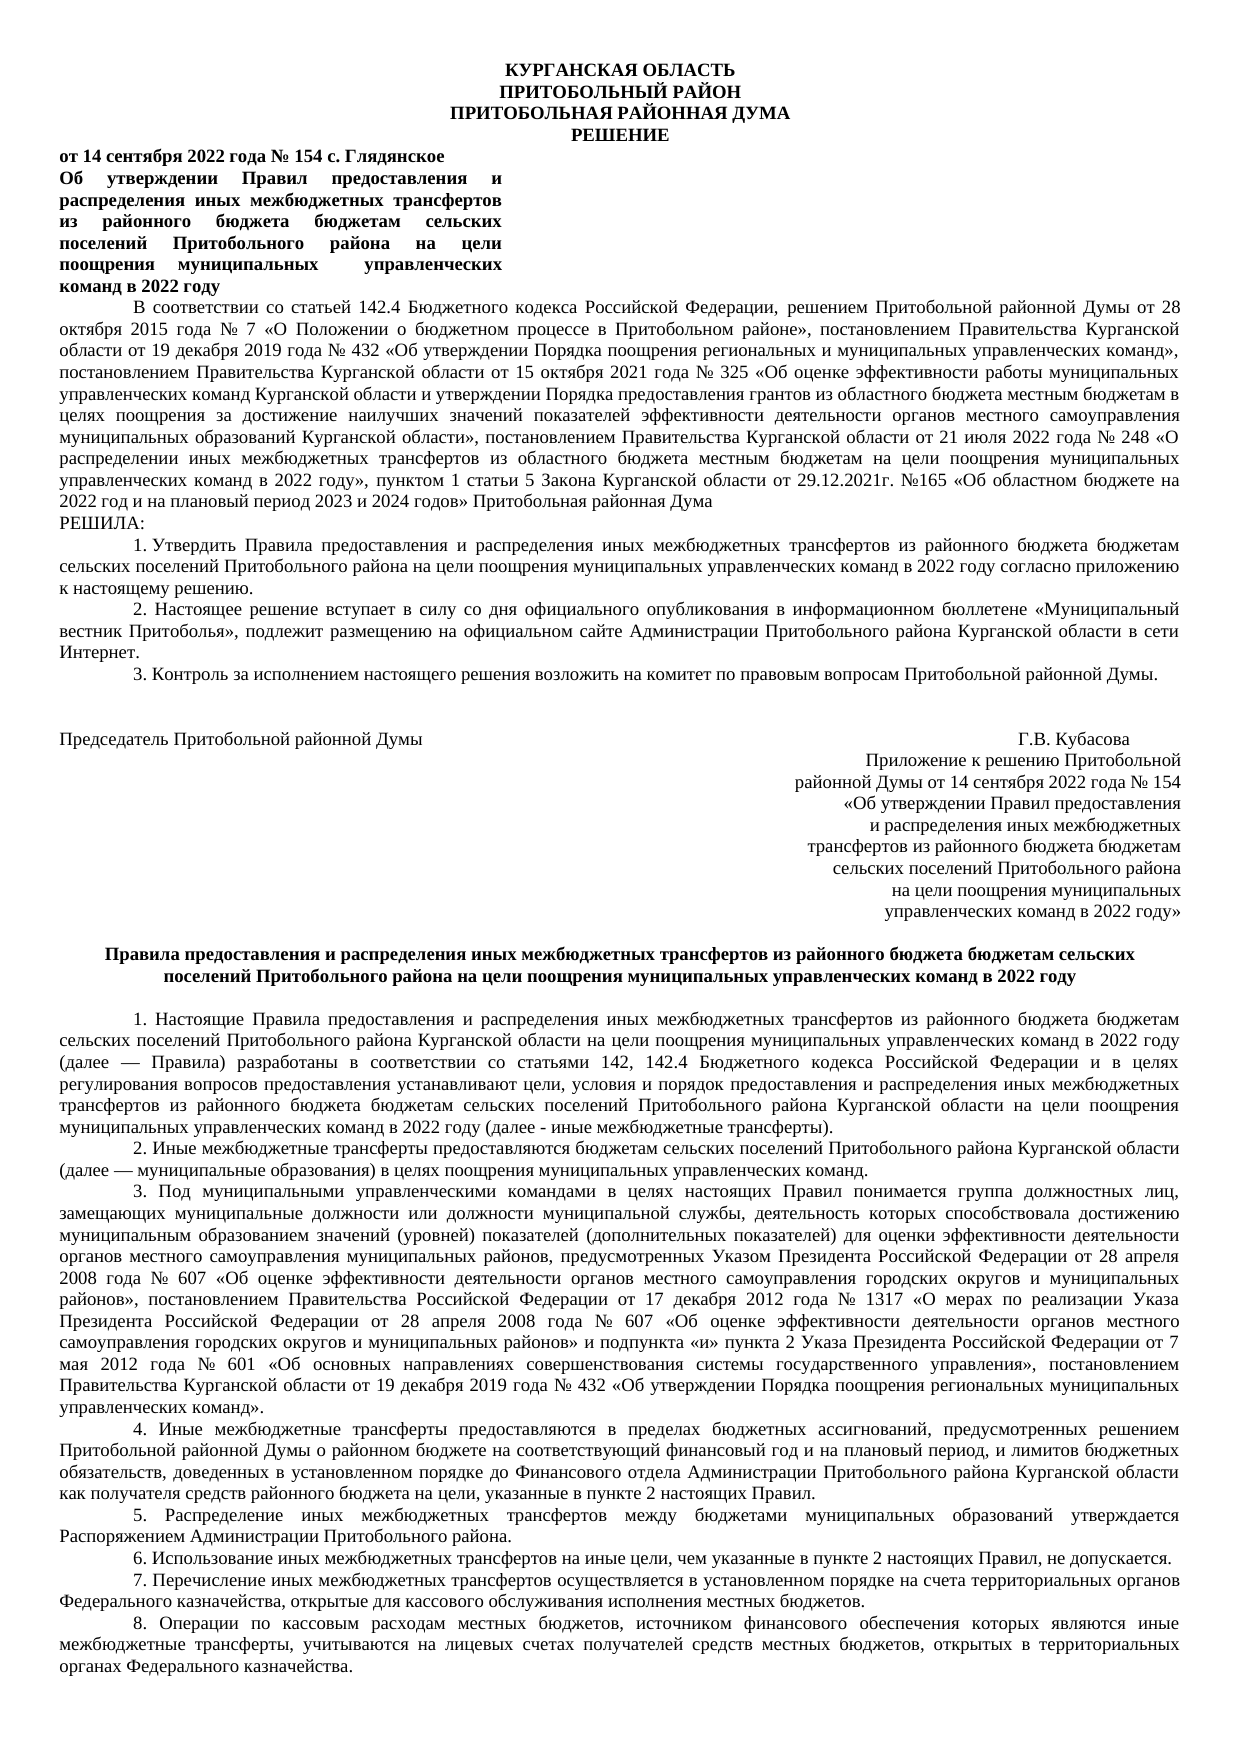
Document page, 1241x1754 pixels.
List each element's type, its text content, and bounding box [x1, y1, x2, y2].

text РЕШИЛА: [59, 512, 1181, 533]
text В соответствии со статьей 142.4 Бюджетного кодекса Российской Федерации, решением Притобольной районной Думы от 28 октября 2015 года № 7 «О Положении о бюджетном процессе в Притобольном районе», постановлением Правительства Курганской области от 19 декабря 2019 года № 432 «Об утверждении Порядка поощрения региональных и муниципальных управленческих команд», постановлением Правительства Курганской области от 15 октября 2021 года № 325 «Об оценке эффективности работы муниципальных управленческих команд Курганской области и утверждении Порядка предоставления грантов из областного бюджета местным бюджетам в целях поощрения за достижение наилучших значений показателей эффективности деятельности органов местного самоуправления муниципальных образований Курганской области», постановлением Правительства Курганской области от 21 июля 2022 года № 248 «О распределении иных межбюджетных трансфертов из областного бюджета местным бюджетам на цели поощрения муниципальных управленческих команд в 2022 году», пунктом 1 статьи 5 Закона Курганской области от 29.12.2021г. №165 «Об областном бюджете на 2022 год и на плановый период 2023 и 2024 годов» Притобольная районная Дума [59, 296, 1181, 512]
text управленческих команд в 2022 году» [134, 900, 1181, 922]
text трансфертов из районного бюджета бюджетам [134, 835, 1181, 857]
text 4. Иные межбюджетные трансферты предоставляются в пределах бюджетных ассигнований, предусмотренных решением Притобольной районной Думы о районном бюджете на соответствующий финансовый год и на плановый период, и лимитов бюджетных обязательств, доведенных в установленном порядке до Финансового отдела Администрации Притобольного района Курганской области как получателя средств районного бюджета на цели, указанные в пункте 2 настоящих Правил. [59, 1417, 1181, 1504]
text районной Думы от 14 сентября 2022 года № 154 [134, 771, 1181, 792]
text Приложение к решению Притобольной [134, 749, 1181, 771]
text и распределения иных межбюджетных [134, 814, 1181, 835]
text от 14 сентября 2022 года № 154 с. Глядянское [59, 145, 502, 167]
text 1. Утвердить Правила предоставления и распределения иных межбюджетных трансфертов из районного бюджета бюджетам сельских поселений Притобольного района на цели поощрения муниципальных управленческих команд в 2022 году согласно приложению к настоящему решению. [59, 533, 1181, 598]
text сельских поселений Притобольного района [134, 857, 1181, 878]
text 3. Контроль за исполнением настоящего решения возложить на комитет по правовым вопросам Притобольной районной Думы. [59, 663, 1181, 684]
text на цели поощрения муниципальных [134, 878, 1181, 900]
text 5. Распределение иных межбюджетных трансфертов между бюджетами муниципальных образований утверждается Распоряжением Администрации Притобольного района. [59, 1504, 1181, 1547]
text ПРИТОБОЛЬНЫЙ РАЙОН [59, 81, 1181, 102]
text Правила предоставления и распределения иных межбюджетных трансфертов из районного бюджета бюджетам сельских поселений Притобольного района на цели поощрения муниципальных управленческих команд в 2022 году [59, 943, 1181, 986]
text «Об утверждении Правил предоставления [134, 792, 1181, 814]
text 3. Под муниципальными управленческими командами в целях настоящих Правил понимается группа должностных лиц, замещающих муниципальные должности или должности муниципальной службы, деятельность которых способствовала достижению муниципальным образованием значений (уровней) показателей (дополнительных показателей) для оценки эффективности деятельности органов местного самоуправления муниципальных районов, предусмотренных Указом Президента Российской Федерации от 28 апреля 2008 года № 607 «Об оценке эффективности деятельности органов местного самоуправления городских округов и муниципальных районов», постановлением Правительства Российской Федерации от 17 декабря 2012 года № 1317 «О мерах по реализации Указа Президента Российской Федерации от 28 апреля 2008 года № 607 «Об оценке эффективности деятельности органов местного самоуправления городских округов и муниципальных районов» и подпункта «и» пункта 2 Указа Президента Российской Федерации от 7 мая 2012 года № 601 «Об основных направлениях совершенствования системы государственного управления», постановлением Правительства Курганской области от 19 декабря 2019 года № 432 «Об утверждении Порядка поощрения региональных муниципальных управленческих команд». [59, 1180, 1181, 1417]
text 6. Использование иных межбюджетных трансфертов на иные цели, чем указанные в пункте 2 настоящих Правил, не допускается. [59, 1547, 1181, 1568]
text ПРИТОБОЛЬНАЯ РАЙОННАЯ ДУМА [59, 102, 1181, 124]
text 2. Настоящее решение вступает в силу со дня официального опубликования в информационном бюллетене «Муниципальный вестник Притоболья», подлежит размещению на официальном сайте Администрации Притобольного района Курганской области в сети Интернет. [59, 598, 1181, 663]
text 7. Перечисление иных межбюджетных трансфертов осуществляется в установленном порядке на счета территориальных органов Федерального казначейства, открытые для кассового обслуживания исполнения местных бюджетов. [59, 1568, 1181, 1612]
text 1. Настоящие Правила предоставления и распределения иных межбюджетных трансфертов из районного бюджета бюджетам сельских поселений Притобольного района Курганской области на цели поощрения муниципальных управленческих команд в 2022 году (далее — Правила) разработаны в соответствии со статьями 142, 142.4 Бюджетного кодекса Российской Федерации и в целях регулирования вопросов предоставления устанавливают цели, условия и порядок предоставления и распределения иных межбюджетных трансфертов из районного бюджета бюджетам сельских поселений Притобольного района Курганской области на цели поощрения муниципальных управленческих команд в 2022 году (далее - иные межбюджетные трансферты). [59, 1008, 1181, 1137]
text КУРГАНСКАЯ ОБЛАСТЬ [59, 59, 1181, 81]
text Председатель Притобольной районной Думы Г.В. Кубасова [59, 727, 1181, 749]
text 2. Иные межбюджетные трансферты предоставляются бюджетам сельских поселений Притобольного района Курганской области (далее — муниципальные образования) в целях поощрения муниципальных управленческих команд. [59, 1137, 1181, 1180]
text РЕШЕНИЕ [59, 124, 1181, 145]
text 8. Операции по кассовым расходам местных бюджетов, источником финансового обеспечения которых являются иные межбюджетные трансферты, учитываются на лицевых счетах получателей средств местных бюджетов, открытых в территориальных органах Федерального казначейства. [59, 1612, 1181, 1676]
text Об утверждении Правил предоставления и распределения иных межбюджетных трансфертов из районного бюджета бюджетам сельских поселений Притобольного района на цели поощрения муниципальных управленческих команд в 2022 году [59, 167, 502, 296]
